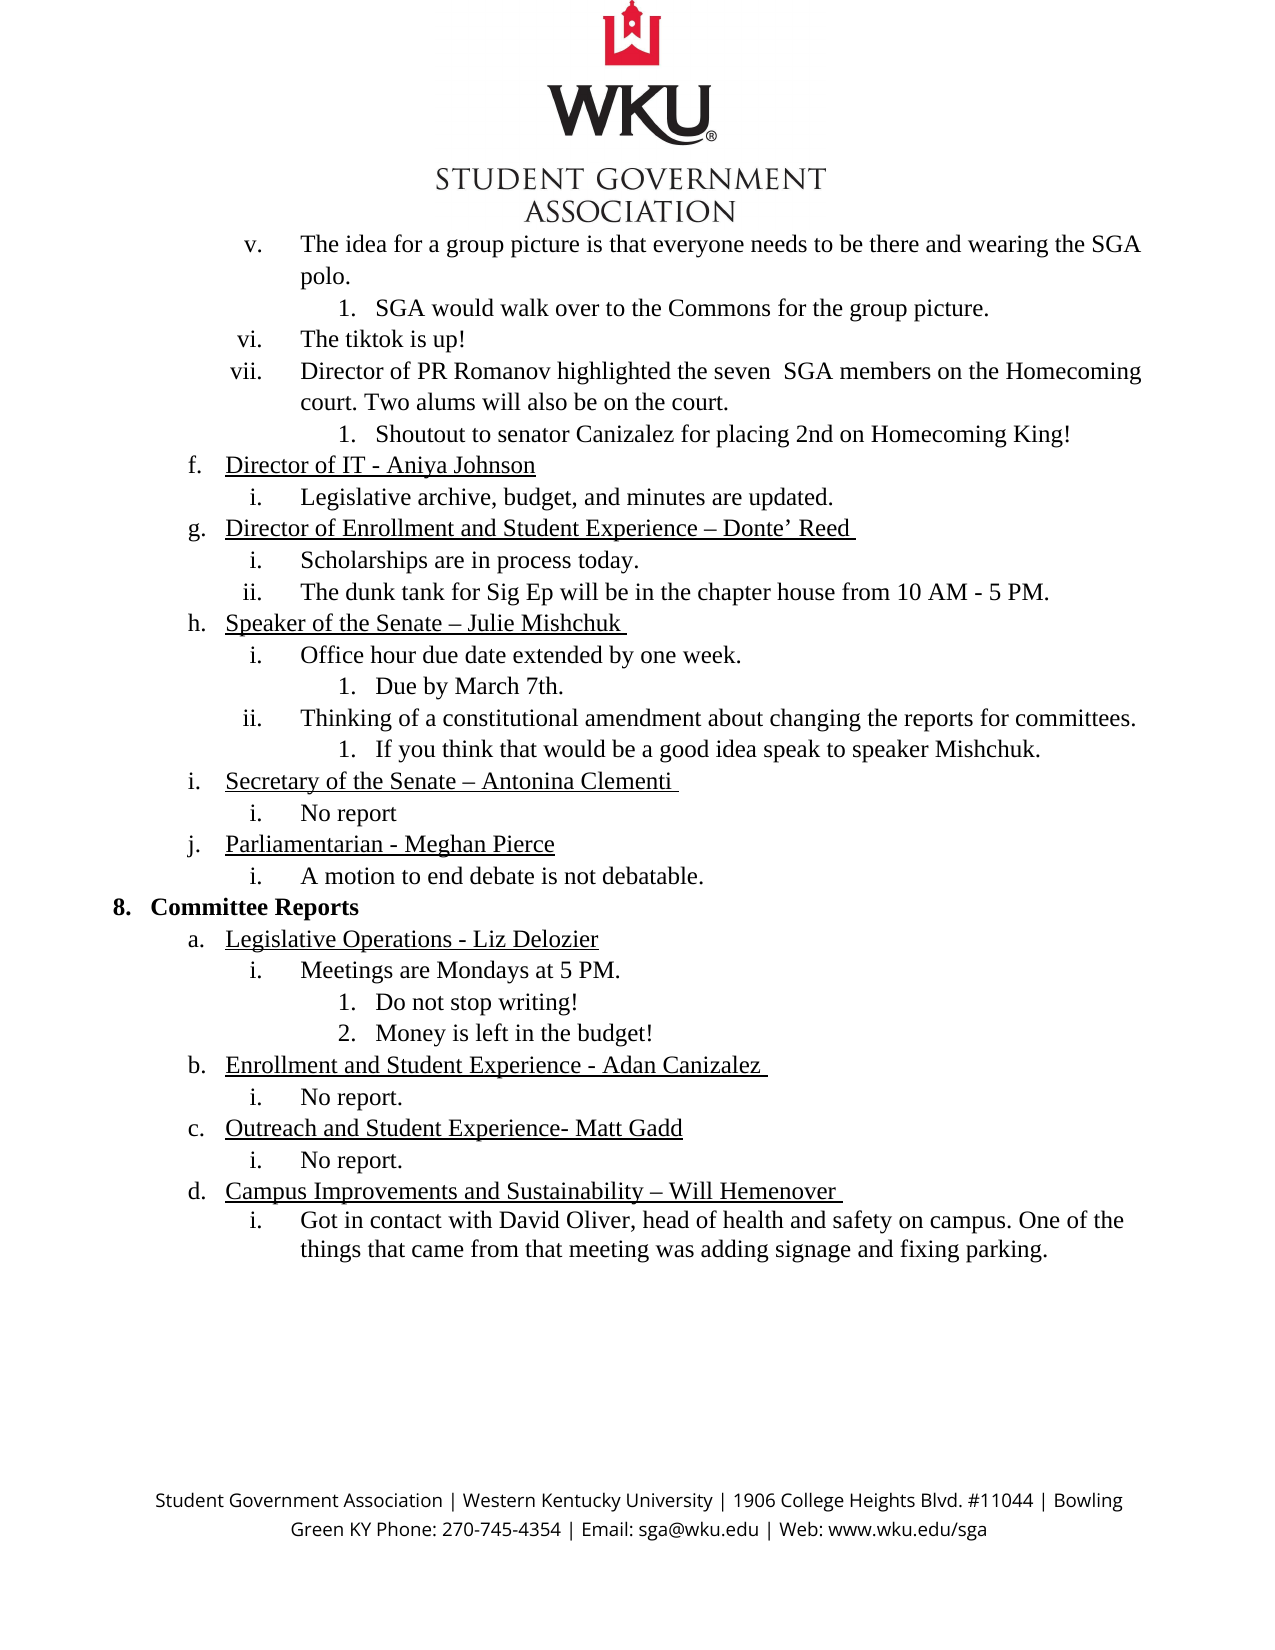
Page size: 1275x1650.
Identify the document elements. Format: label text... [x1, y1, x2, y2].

list Director of PR Romanov highlighted the seven SGA members on the Homecoming court. Two alums will also be on the court. [263, 356, 1172, 416]
list Do not stop writing! [338, 987, 1172, 1016]
list Director of IT - Aniya Johnson [188, 450, 1172, 479]
list No report. [263, 1082, 1172, 1110]
list Thinking of a constitutional amendment about changing the reports for committees. [263, 703, 1172, 732]
list If you think that would be a good idea speak to speaker Mishchuk. [338, 734, 1172, 763]
picture [434, 0, 827, 230]
list Legislative archive, budget, and minutes are updated. [263, 482, 1172, 511]
list A motion to end debate is not debatable. [263, 861, 1172, 889]
list Meetings are Mondays at 5 PM. [263, 955, 1172, 984]
list Got in contact with David Oliver, head of health and safety on campus. One of the things that came from that meeting was adding signage and fixing parking. [263, 1205, 1186, 1263]
list No report. [263, 1145, 1172, 1173]
list Due by March 7th. [338, 671, 1172, 700]
list Legislative Operations - Liz Delozier [188, 924, 1172, 953]
list Money is left in the budget! [338, 1018, 1172, 1047]
list The tiktok is up! [263, 324, 1172, 353]
list Scholarships are in process today. [263, 545, 1172, 574]
list Speaker of the Senate – Julie Mishchuk [188, 608, 1172, 637]
list Committee Reports [113, 892, 1172, 921]
list The dunk tank for Sig Ep will be in the chapter house from 10 AM - 5 PM. [263, 577, 1172, 605]
list Secretary of the Senate – Antonina Clementi [188, 766, 1172, 795]
list SGA would walk over to the Commons for the group picture. [338, 293, 1172, 321]
list Enrollment and Student Experience - Adan Canizalez [188, 1050, 1172, 1079]
list Shoutout to senator Canizalez for placing 2nd on Homecoming King! [338, 419, 1172, 448]
list Outreach and Student Experience- Matt Gadd [188, 1113, 1172, 1142]
list The idea for a group picture is that everyone needs to be there and wearing the SGA polo. [263, 229, 1172, 290]
list Director of Enrollment and Student Experience – Donte’ Reed [188, 513, 1172, 542]
list Parliamentarian - Meghan Pierce [188, 829, 1172, 858]
list Campus Improvements and Sustainability – Will Hemenover [188, 1176, 1186, 1205]
list No report [263, 798, 1172, 826]
list Office hour due date extended by one week. [263, 640, 1172, 668]
